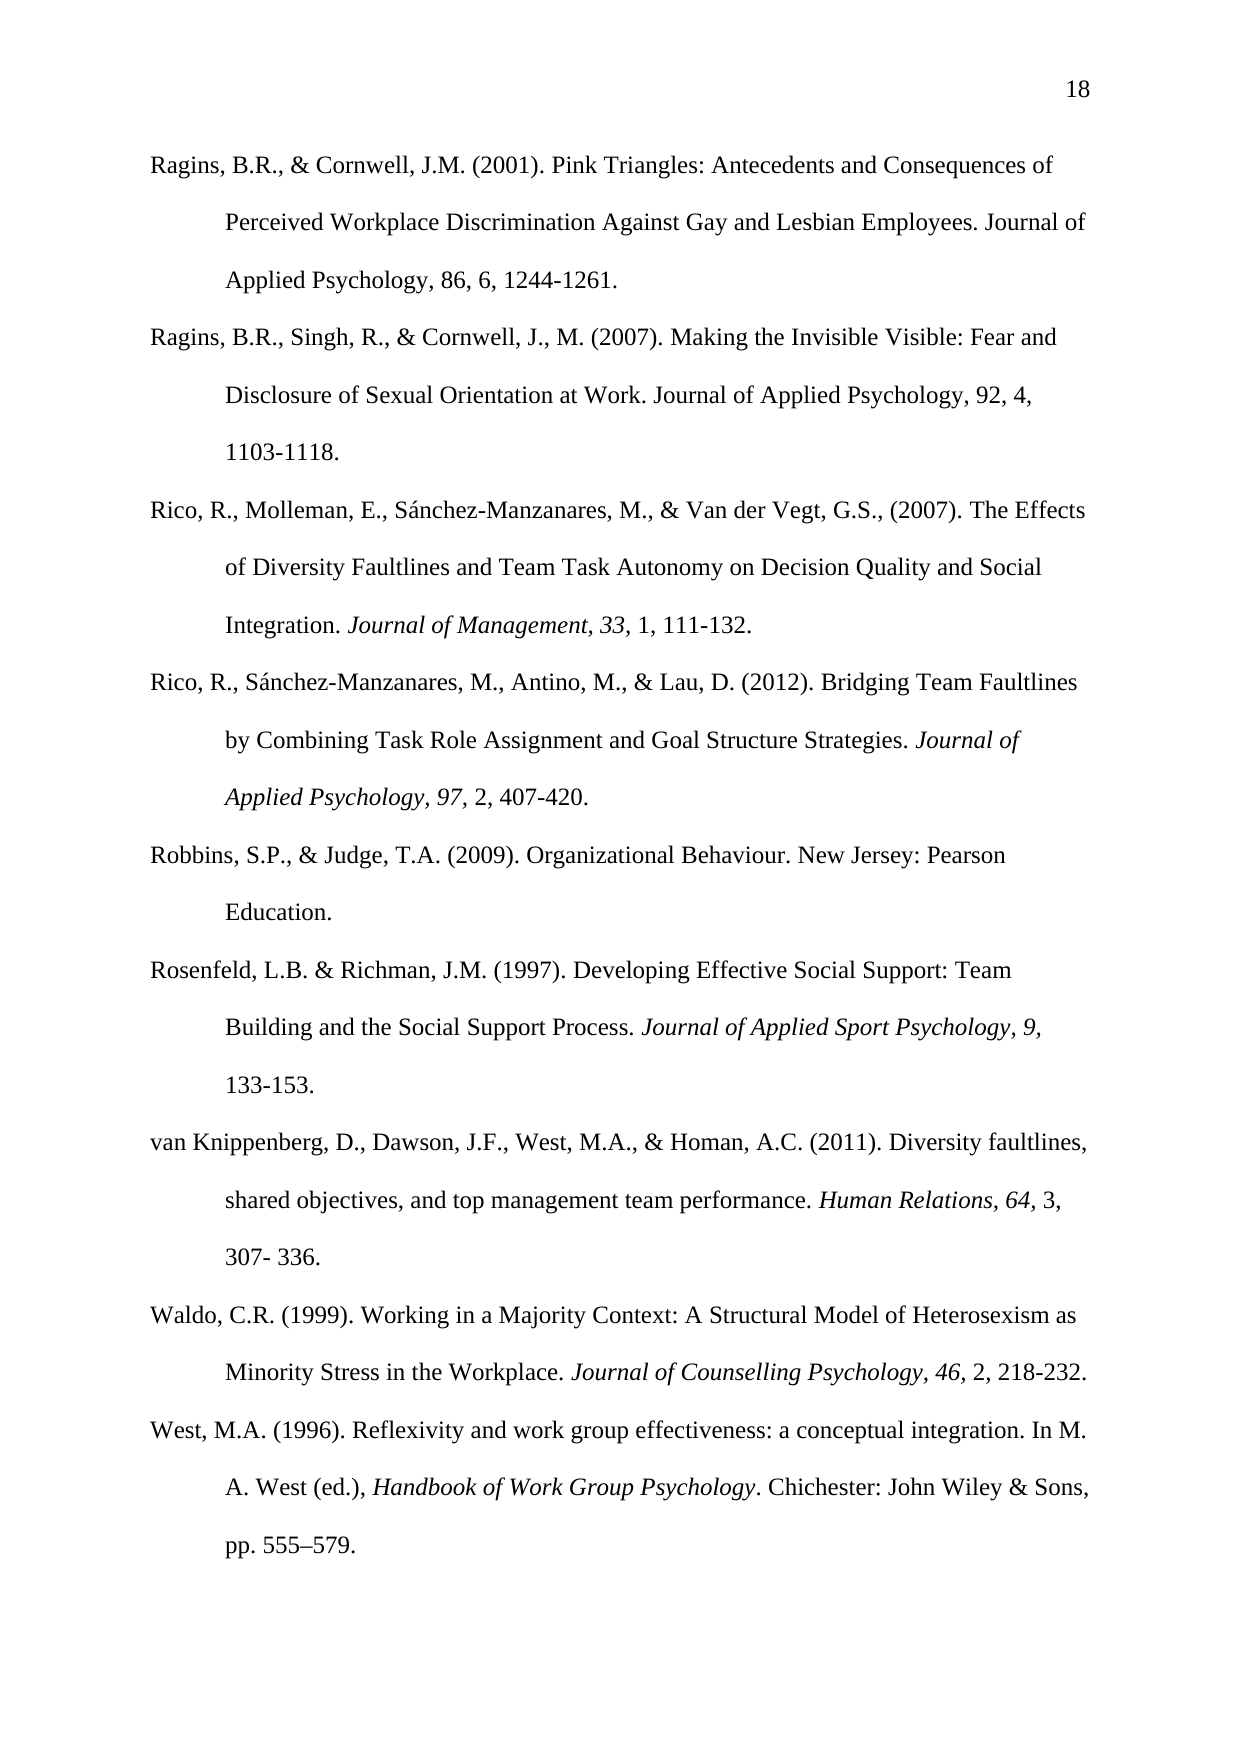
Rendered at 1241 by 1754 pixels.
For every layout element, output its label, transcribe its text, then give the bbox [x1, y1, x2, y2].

text Ragins, B.R., & Cornwell, J.M. (2001). Pink Triangles: Antecedents and Consequences of Perceived Workplace Discrimination Against Gay and Lesbian Employees. Journal of Applied Psychology, 86, 6, 1244-1261. [150, 150, 1090, 294]
text van Knippenberg, D., Dawson, J.F., West, M.A., & Homan, A.C. (2011). Diversity faultlines, shared objectives, and top management team performance. Human Relations, 64, 3, 307- 336. [150, 1127, 1090, 1271]
text West, M.A. (1996). Reflexivity and work group effectiveness: a conceptual integration. In M. A. West (ed.), Handbook of Work Group Psychology. Chichester: John Wiley & Sons, pp. 555–579. [150, 1415, 1090, 1559]
text Rosenfeld, L.B. & Richman, J.M. (1997). Developing Effective Social Support: Team Building and the Social Support Process. Journal of Applied Sport Psychology, 9, 133-153. [150, 955, 1090, 1099]
text Rico, R., Sánchez-Manzanares, M., Antino, M., & Lau, D. (2012). Bridging Team Faultlines by Combining Task Role Assignment and Goal Structure Strategies. Journal of Applied Psychology, 97, 2, 407-420. [150, 667, 1090, 811]
text Robbins, S.P., & Judge, T.A. (2009). Organizational Behaviour. New Jersey: Pearson Education. [150, 840, 1090, 926]
text Waldo, C.R. (1999). Working in a Majority Context: A Structural Model of Heterosexism as Minority Stress in the Workplace. Journal of Counselling Psychology, 46, 2, 218-232. [150, 1300, 1090, 1386]
text Rico, R., Molleman, E., Sánchez-Manzanares, M., & Van der Vegt, G.S., (2007). The Effects of Diversity Faultlines and Team Task Autonomy on Decision Quality and Social Integration. Journal of Management, 33, 1, 111-132. [150, 495, 1090, 639]
text Ragins, B.R., Singh, R., & Cornwell, J., M. (2007). Making the Invisible Visible: Fear and Disclosure of Sexual Orientation at Work. Journal of Applied Psychology, 92, 4, 1103-1118. [150, 322, 1090, 466]
